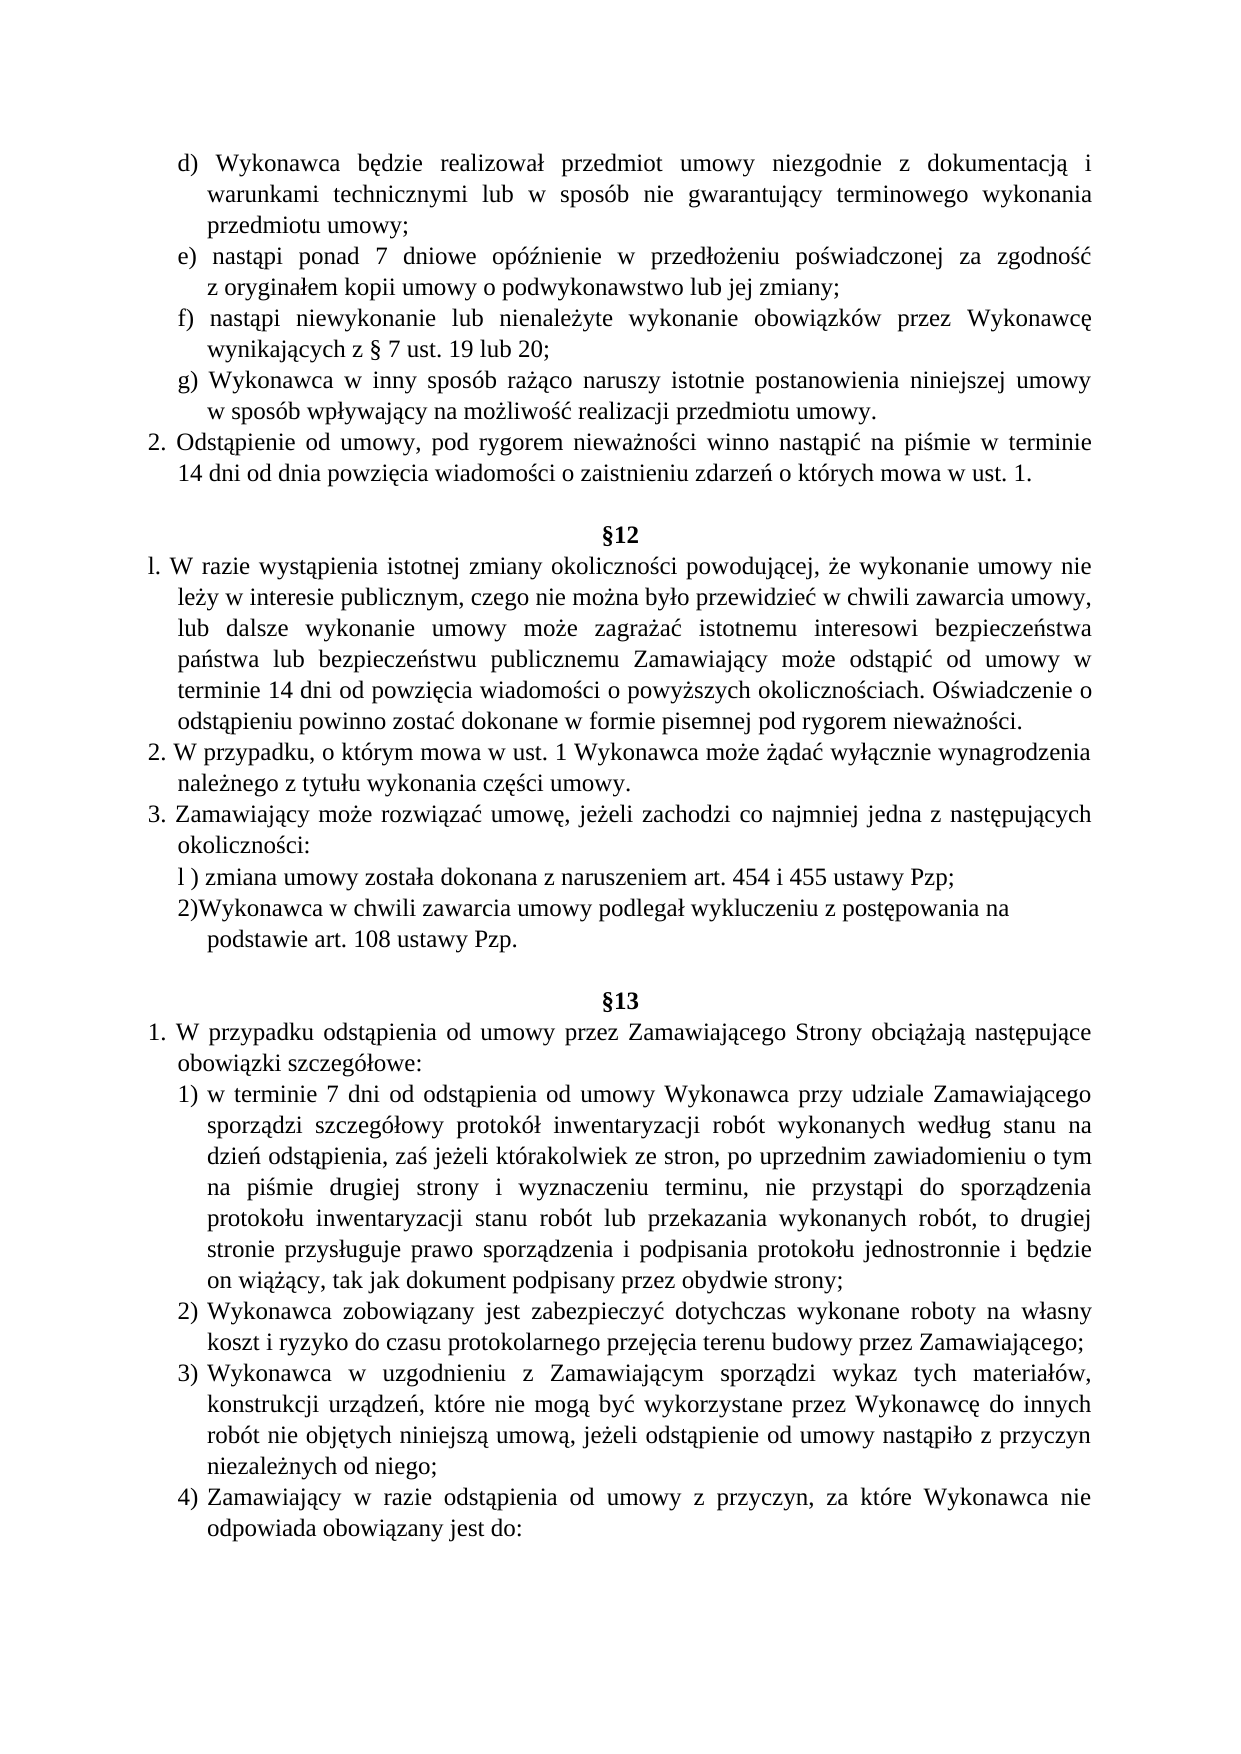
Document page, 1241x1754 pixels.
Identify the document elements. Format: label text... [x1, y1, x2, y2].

text 2. Odstąpienie od umowy, pod rygorem nieważności winno nastąpić na piśmie w terminie 14 dni od dnia powzięcia wiadomości o zaistnieniu zdarzeń o których mowa w ust. 1. [148, 427, 1092, 487]
text d) Wykonawca będzie realizował przedmiot umowy niezgodnie z dokumentacją i warunkami technicznymi lub w sposób nie gwarantujący terminowego wykonania przedmiotu umowy; [177, 148, 1092, 238]
text l. W razie wystąpienia istotnej zmiany okoliczności powodującej, że wykonanie umowy nie leży w interesie publicznym, czego nie można było przewidzieć w chwili zawarcia umowy, lub dalsze wykonanie umowy może zagrażać istotnemu interesowi bezpieczeństwa państwa lub bezpieczeństwu publicznemu Zamawiający może odstąpić od umowy w terminie 14 dni od powzięcia wiadomości o powyższych okolicznościach. Oświadczenie o odstąpieniu powinno zostać dokonane w formie pisemnej pod rygorem nieważności. [148, 551, 1092, 735]
text f) nastąpi niewykonanie lub nienależyte wykonanie obowiązków przez Wykonawcę wynikających z § 7 ust. 19 lub 20; [177, 303, 1092, 363]
text 3. Zamawiający może rozwiązać umowę, jeżeli zachodzi co najmniej jedna z następujących okoliczności: [148, 799, 1092, 859]
text l ) zmiana umowy została dokonana z naruszeniem art. 454 i 455 ustawy Pzp; [177, 862, 1092, 890]
text e) nastąpi ponad 7 dniowe opóźnienie w przedłożeniu poświadczonej za zgodność z oryginałem kopii umowy o podwykonawstwo lub jej zmiany; [177, 241, 1092, 301]
text 3) Wykonawca w uzgodnieniu z Zamawiającym sporządzi wykaz tych materiałów, konstrukcji urządzeń, które nie mogą być wykorzystane przez Wykonawcę do innych robót nie objętych niniejszą umową, jeżeli odstąpienie od umowy nastąpiło z przyczyn niezależnych od niego; [177, 1358, 1092, 1480]
text 2. W przypadku, o którym mowa w ust. 1 Wykonawca może żądać wyłącznie wynagrodzenia należnego z tytułu wykonania części umowy. [148, 737, 1092, 797]
text 2) Wykonawca zobowiązany jest zabezpieczyć dotychczas wykonane roboty na własny koszt i ryzyko do czasu protokolarnego przejęcia terenu budowy przez Zamawiającego; [177, 1296, 1092, 1356]
text 2)Wykonawca w chwili zawarcia umowy podlegał wykluczeniu z postępowania na [177, 893, 1092, 921]
text §12 [148, 520, 1092, 549]
text 1) w terminie 7 dni od odstąpienia od umowy Wykonawca przy udziale Zamawiającego sporządzi szczegółowy protokół inwentaryzacji robót wykonanych według stanu na dzień odstąpienia, zaś jeżeli którakolwiek ze stron, po uprzednim zawiadomieniu o tym na piśmie drugiej strony i wyznaczeniu terminu, nie przystąpi do sporządzenia protokołu inwentaryzacji stanu robót lub przekazania wykonanych robót, to drugiej stronie przysługuje prawo sporządzenia i podpisania protokołu jednostronnie i będzie on wiążący, tak jak dokument podpisany przez obydwie strony; [177, 1079, 1092, 1294]
text podstawie art. 108 ustawy Pzp. [177, 924, 1092, 952]
text §13 [148, 986, 1092, 1014]
text 1. W przypadku odstąpienia od umowy przez Zamawiającego Strony obciążają następujące obowiązki szczegółowe: [148, 1017, 1092, 1077]
text g) Wykonawca w inny sposób rażąco naruszy istotnie postanowienia niniejszej umowy w sposób wpływający na możliwość realizacji przedmiotu umowy. [177, 365, 1092, 425]
text 4) Zamawiający w razie odstąpienia od umowy z przyczyn, za które Wykonawca nie odpowiada obowiązany jest do: [177, 1482, 1092, 1542]
